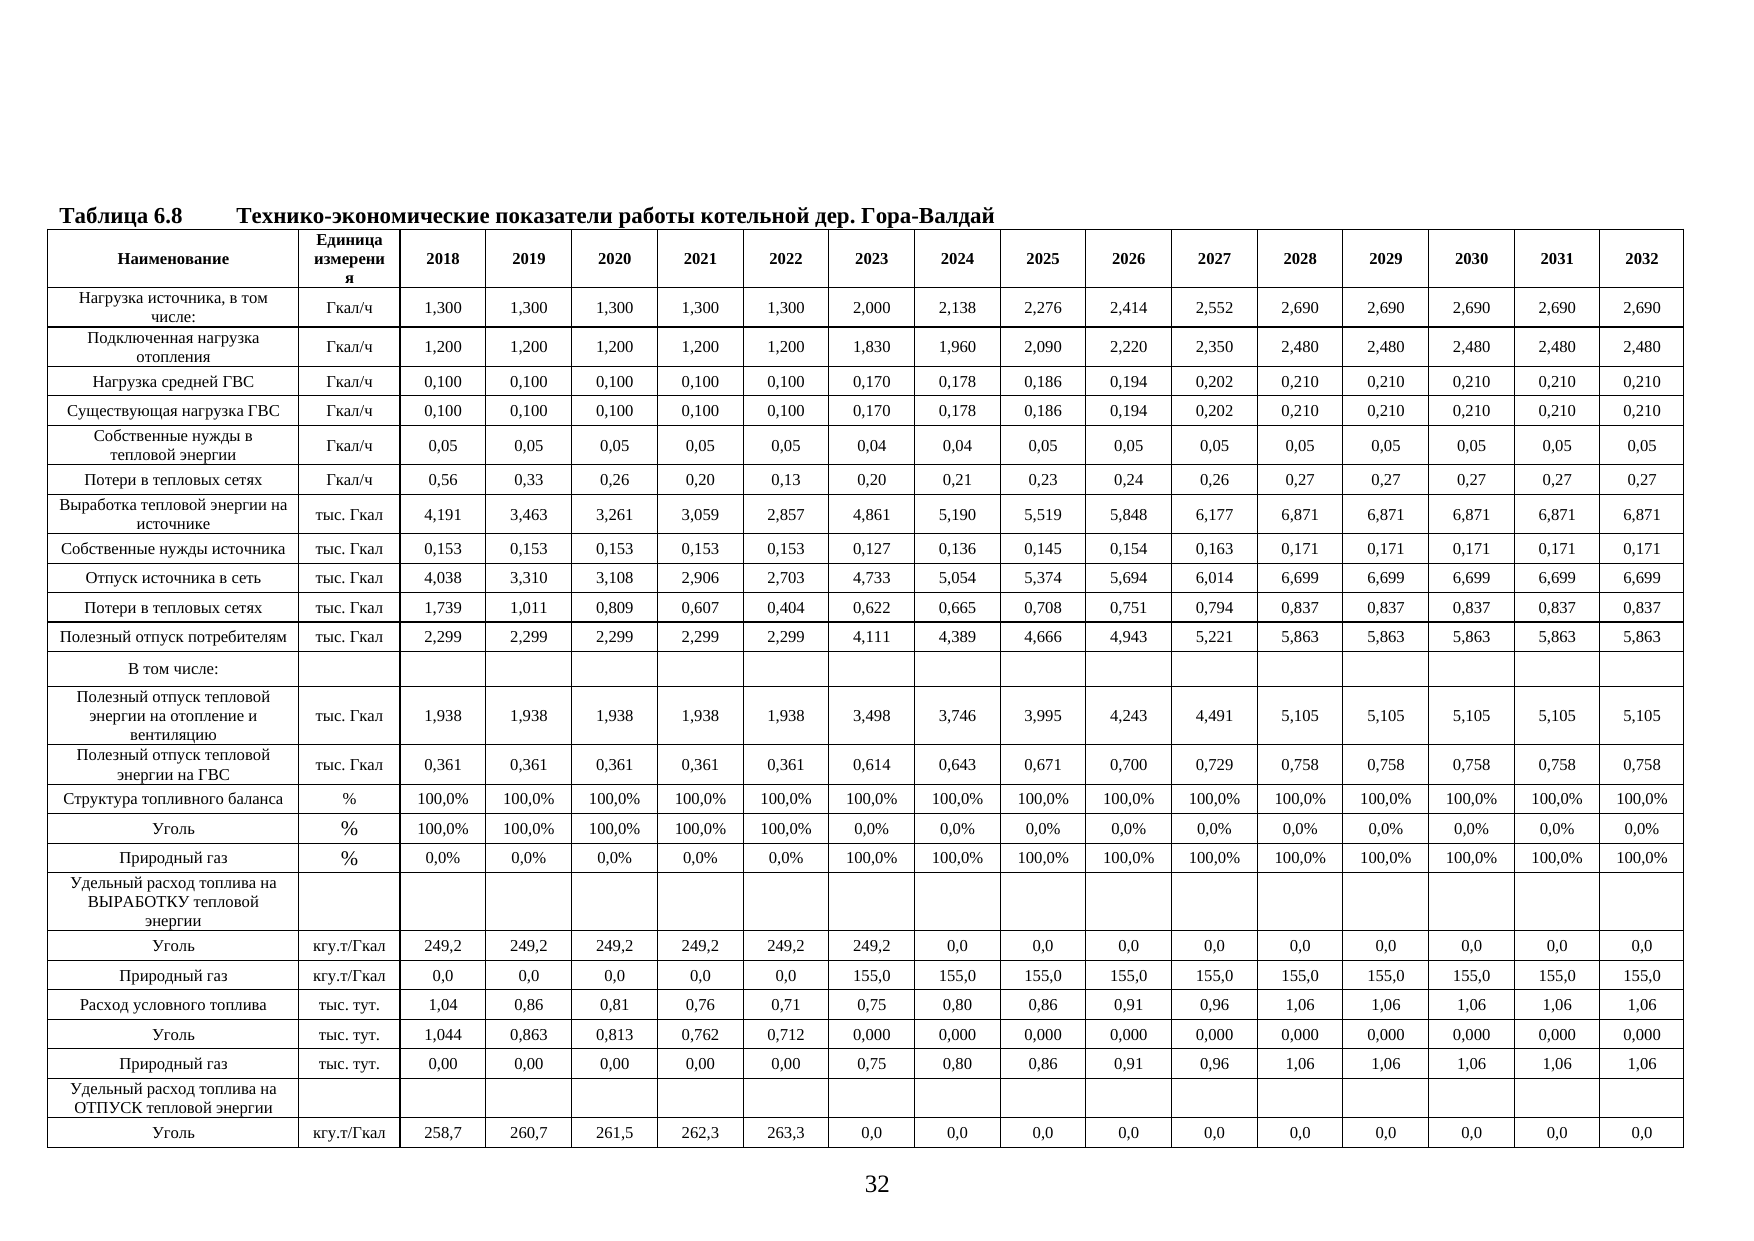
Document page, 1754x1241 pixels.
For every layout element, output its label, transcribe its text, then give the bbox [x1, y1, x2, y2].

table_cell 4,943 [1086, 623, 1171, 651]
table_cell 4,243 [1086, 687, 1171, 744]
table_cell [915, 873, 1000, 930]
table_cell 1,938 [486, 687, 571, 744]
table_cell 0,86 [486, 990, 571, 1019]
table_cell Собственные нужды в тепловой энергии [48, 426, 298, 464]
table_cell 0,758 [1343, 745, 1428, 783]
table_cell 5,190 [915, 495, 1000, 533]
table_cell 0,210 [1429, 367, 1514, 395]
table_cell 0,665 [915, 593, 1000, 621]
table_cell 0,26 [572, 465, 657, 494]
table_cell 0,0 [1258, 1118, 1342, 1147]
table_cell 2,299 [658, 623, 743, 651]
table_cell 6,699 [1600, 564, 1683, 592]
table_cell 260,7 [486, 1118, 571, 1147]
table_cell [1001, 873, 1085, 930]
table_cell 0,100 [486, 396, 571, 425]
table_cell Полезный отпуск потребителям [48, 623, 298, 651]
table_cell 5,863 [1258, 623, 1342, 651]
table_cell 100,0% [1343, 785, 1428, 813]
table_cell 0,23 [1001, 465, 1085, 494]
table_cell 0,000 [915, 1020, 1000, 1048]
table_cell 0,700 [1086, 745, 1171, 783]
table_cell 0,91 [1086, 990, 1171, 1019]
table_cell 5,105 [1429, 687, 1514, 744]
table_cell 0,153 [744, 534, 828, 562]
table_cell 0,000 [1258, 1020, 1342, 1048]
table_cell 0,751 [1086, 593, 1171, 621]
table_cell 2,906 [658, 564, 743, 592]
table_cell 1,960 [915, 328, 1000, 366]
table_cell 1,06 [1258, 990, 1342, 1019]
table_cell [658, 873, 743, 930]
table_cell 155,0 [1001, 961, 1085, 989]
table_cell 155,0 [1515, 961, 1599, 989]
table_cell 0,136 [915, 534, 1000, 562]
table_cell [1258, 652, 1342, 686]
table_cell 0,0 [1429, 931, 1514, 960]
table_cell [572, 652, 657, 686]
table_cell 3,746 [915, 687, 1000, 744]
table_cell [1343, 652, 1428, 686]
table_header 2030 [1429, 230, 1514, 287]
table_cell 0,000 [1429, 1020, 1514, 1048]
table_cell 0,712 [744, 1020, 828, 1048]
table_cell 0,21 [915, 465, 1000, 494]
table_cell 0,04 [915, 426, 1000, 464]
table_cell 100,0% [1172, 785, 1257, 813]
table_cell 0,000 [829, 1020, 914, 1048]
table_cell тыс. Гкал [299, 687, 399, 744]
table_cell 0,05 [1343, 426, 1428, 464]
table_cell 0,00 [658, 1049, 743, 1078]
table_cell 4,491 [1172, 687, 1257, 744]
table_cell 0,0% [829, 814, 914, 842]
table_cell 2,480 [1429, 328, 1514, 366]
table_cell 0,05 [658, 426, 743, 464]
table_cell 0,00 [486, 1049, 571, 1078]
table_cell кгу.т/Гкал [299, 1118, 399, 1147]
table_cell 5,105 [1343, 687, 1428, 744]
table_cell 4,861 [829, 495, 914, 533]
table_cell тыс. Гкал [299, 534, 399, 562]
table_cell % [299, 844, 399, 872]
table_cell 0,0% [1258, 814, 1342, 842]
table_cell 0,05 [1086, 426, 1171, 464]
table_cell 0,27 [1429, 465, 1514, 494]
table_cell 0,00 [401, 1049, 485, 1078]
table_header 2032 [1600, 230, 1683, 287]
table_cell 0,000 [1343, 1020, 1428, 1048]
table_cell 0,153 [658, 534, 743, 562]
table_cell 0,0% [1600, 814, 1683, 842]
table_cell 2,299 [744, 623, 828, 651]
table_cell [572, 873, 657, 930]
table_cell [1515, 873, 1599, 930]
table_cell [1600, 873, 1683, 930]
table_cell 5,519 [1001, 495, 1085, 533]
table_cell Выработка тепловой энергии на источнике [48, 495, 298, 533]
table_cell 2,552 [1172, 288, 1257, 326]
table_cell 1,06 [1600, 1049, 1683, 1078]
table_cell 0,813 [572, 1020, 657, 1048]
table_header 2018 [401, 230, 485, 287]
table_cell 0,837 [1258, 593, 1342, 621]
table_cell 6,014 [1172, 564, 1257, 592]
table_cell 100,0% [401, 814, 485, 842]
table_cell 100,0% [1258, 844, 1342, 872]
table_cell 100,0% [486, 785, 571, 813]
table_cell 0,0 [915, 931, 1000, 960]
table_cell % [299, 785, 399, 813]
table_cell [1086, 873, 1171, 930]
table_cell Уголь [48, 931, 298, 960]
table_cell 0,86 [1001, 1049, 1085, 1078]
table_cell 0,0% [572, 844, 657, 872]
table_cell 100,0% [1258, 785, 1342, 813]
table_cell Гкал/ч [299, 367, 399, 395]
table_cell 2,690 [1515, 288, 1599, 326]
table_cell 100,0% [1086, 844, 1171, 872]
table_cell 5,105 [1600, 687, 1683, 744]
table_cell кгу.т/Гкал [299, 931, 399, 960]
table_cell 0,210 [1258, 367, 1342, 395]
table_cell 0,210 [1515, 367, 1599, 395]
table_cell 0,127 [829, 534, 914, 562]
table_cell 0,614 [829, 745, 914, 783]
table_cell 1,830 [829, 328, 914, 366]
table_cell 249,2 [486, 931, 571, 960]
text Технико-экономические показатели работы котельной дер. Гора-Валдай [59, 202, 1695, 228]
table_cell 1,044 [401, 1020, 485, 1048]
table_cell 0,0 [572, 961, 657, 989]
table_cell Удельный расход топлива на ОТПУСК тепловой энергии [48, 1079, 298, 1117]
table_cell 155,0 [1343, 961, 1428, 989]
table_cell 0,171 [1258, 534, 1342, 562]
table_cell 0,27 [1600, 465, 1683, 494]
table_cell [1258, 873, 1342, 930]
table_cell 263,3 [744, 1118, 828, 1147]
table_cell 155,0 [829, 961, 914, 989]
table_cell [658, 652, 743, 686]
table_cell 0,202 [1172, 396, 1257, 425]
table_cell 0,05 [1515, 426, 1599, 464]
table_cell 0,27 [1343, 465, 1428, 494]
table_cell [572, 1079, 657, 1117]
table_header 2023 [829, 230, 914, 287]
table_cell 0,0 [1343, 931, 1428, 960]
table_cell [1086, 1079, 1171, 1117]
table_cell 0,0 [1600, 931, 1683, 960]
table_cell 0,154 [1086, 534, 1171, 562]
table_cell Природный газ [48, 844, 298, 872]
table_cell 0,00 [744, 1049, 828, 1078]
table_cell 0,153 [401, 534, 485, 562]
table_cell 6,871 [1515, 495, 1599, 533]
table_cell 0,837 [1429, 593, 1514, 621]
table_header 2020 [572, 230, 657, 287]
table_cell 1,06 [1258, 1049, 1342, 1078]
table_cell тыс. Гкал [299, 593, 399, 621]
table_cell 0,643 [915, 745, 1000, 783]
table_cell 0,210 [1343, 396, 1428, 425]
table_cell [299, 1079, 399, 1117]
table_cell 4,389 [915, 623, 1000, 651]
table_cell 0,100 [401, 367, 485, 395]
table_cell 0,0% [1429, 814, 1514, 842]
table_cell 155,0 [1429, 961, 1514, 989]
table_cell 1,06 [1515, 1049, 1599, 1078]
table_cell 0,622 [829, 593, 914, 621]
table_cell 155,0 [1172, 961, 1257, 989]
table_cell 0,0 [1086, 931, 1171, 960]
table_cell [1429, 1079, 1514, 1117]
table_cell 1,300 [401, 288, 485, 326]
table_cell 0,758 [1515, 745, 1599, 783]
table_cell 2,299 [572, 623, 657, 651]
table_cell 155,0 [915, 961, 1000, 989]
table_cell тыс. тут. [299, 990, 399, 1019]
table_cell 0,171 [1600, 534, 1683, 562]
table_cell 100,0% [572, 785, 657, 813]
table_header 2021 [658, 230, 743, 287]
table_cell 1,06 [1429, 1049, 1514, 1078]
table_cell [299, 652, 399, 686]
table_cell [1343, 1079, 1428, 1117]
table_cell 0,24 [1086, 465, 1171, 494]
table_cell [401, 873, 485, 930]
table_cell 0,863 [486, 1020, 571, 1048]
table_cell 0,100 [658, 367, 743, 395]
table_cell 0,96 [1172, 990, 1257, 1019]
table_cell 0,0% [658, 844, 743, 872]
table_header Наименование [48, 230, 298, 287]
table_cell 0,0 [744, 961, 828, 989]
table_cell 4,038 [401, 564, 485, 592]
table_cell 0,210 [1258, 396, 1342, 425]
table_cell 6,871 [1429, 495, 1514, 533]
table_cell 0,0% [401, 844, 485, 872]
table_cell 0,20 [658, 465, 743, 494]
table_cell Гкал/ч [299, 396, 399, 425]
table_cell тыс. Гкал [299, 745, 399, 783]
table_cell 0,13 [744, 465, 828, 494]
table_cell 0,0% [915, 814, 1000, 842]
table_cell 100,0% [1086, 785, 1171, 813]
table_cell 249,2 [401, 931, 485, 960]
table_cell 1,200 [401, 328, 485, 366]
table_cell Потери в тепловых сетях [48, 465, 298, 494]
table_cell [1600, 652, 1683, 686]
table_cell 0,76 [658, 990, 743, 1019]
table_cell 3,261 [572, 495, 657, 533]
table_cell 6,699 [1515, 564, 1599, 592]
table_cell 5,694 [1086, 564, 1171, 592]
table_cell 2,000 [829, 288, 914, 326]
table_cell 0,05 [1001, 426, 1085, 464]
table_cell 2,350 [1172, 328, 1257, 366]
table_cell 2,276 [1001, 288, 1085, 326]
table_cell 0,80 [915, 990, 1000, 1019]
table_cell 0,794 [1172, 593, 1257, 621]
table_cell 3,108 [572, 564, 657, 592]
table_cell [1258, 1079, 1342, 1117]
table_cell 0,00 [572, 1049, 657, 1078]
table_cell [829, 1079, 914, 1117]
table_cell тыс. тут. [299, 1049, 399, 1078]
table_cell 5,863 [1429, 623, 1514, 651]
table_cell 2,299 [486, 623, 571, 651]
table_cell 0,100 [572, 396, 657, 425]
table_cell 100,0% [486, 814, 571, 842]
table_cell [1172, 873, 1257, 930]
table_cell 0,758 [1429, 745, 1514, 783]
table_cell 1,011 [486, 593, 571, 621]
table_cell 2,414 [1086, 288, 1171, 326]
table_cell 0,0 [1172, 1118, 1257, 1147]
table_cell 100,0% [658, 785, 743, 813]
table_cell 0,0 [1086, 1118, 1171, 1147]
table_cell 0,80 [915, 1049, 1000, 1078]
table_cell Гкал/ч [299, 328, 399, 366]
table_cell 0,729 [1172, 745, 1257, 783]
table_cell 0,05 [401, 426, 485, 464]
table_cell 155,0 [1258, 961, 1342, 989]
table_cell [1086, 652, 1171, 686]
table_cell 0,000 [1086, 1020, 1171, 1048]
table_cell 0,71 [744, 990, 828, 1019]
table_cell 5,848 [1086, 495, 1171, 533]
table_cell 2,690 [1600, 288, 1683, 326]
table_cell 6,699 [1258, 564, 1342, 592]
table_cell 0,171 [1343, 534, 1428, 562]
table_cell 0,837 [1600, 593, 1683, 621]
table_cell 1,04 [401, 990, 485, 1019]
table_cell [1429, 873, 1514, 930]
table_cell 0,27 [1258, 465, 1342, 494]
table_cell 2,480 [1515, 328, 1599, 366]
table_cell Природный газ [48, 1049, 298, 1078]
table_cell 0,0 [1515, 1118, 1599, 1147]
table_cell 100,0% [829, 785, 914, 813]
table_header 2028 [1258, 230, 1342, 287]
table_cell 0,171 [1515, 534, 1599, 562]
table_cell 0,210 [1515, 396, 1599, 425]
table_cell 2,703 [744, 564, 828, 592]
table_cell 0,100 [744, 367, 828, 395]
table_cell 100,0% [1515, 844, 1599, 872]
table_cell 3,059 [658, 495, 743, 533]
table_cell 5,105 [1258, 687, 1342, 744]
table_cell 0,05 [1429, 426, 1514, 464]
table_cell 0,758 [1600, 745, 1683, 783]
table_cell 0,0 [1600, 1118, 1683, 1147]
table_cell Нагрузка источника, в том числе: [48, 288, 298, 326]
table_header 2019 [486, 230, 571, 287]
table_cell 0,0 [401, 961, 485, 989]
table_cell тыс. Гкал [299, 495, 399, 533]
table_cell 0,361 [572, 745, 657, 783]
table_cell [744, 652, 828, 686]
table_cell 1,200 [572, 328, 657, 366]
table_cell 0,0% [1515, 814, 1599, 842]
table_header 2027 [1172, 230, 1257, 287]
table_cell 100,0% [829, 844, 914, 872]
table_cell 0,210 [1600, 396, 1683, 425]
table_cell Существующая нагрузка ГВС [48, 396, 298, 425]
table_cell 6,871 [1600, 495, 1683, 533]
table_cell 2,480 [1343, 328, 1428, 366]
table_cell 0,0 [1515, 931, 1599, 960]
table_cell 4,733 [829, 564, 914, 592]
table_cell 5,054 [915, 564, 1000, 592]
table_cell 0,26 [1172, 465, 1257, 494]
table_cell Гкал/ч [299, 465, 399, 494]
table_cell 249,2 [572, 931, 657, 960]
table_cell [1515, 652, 1599, 686]
table_cell 0,20 [829, 465, 914, 494]
table_cell 100,0% [744, 814, 828, 842]
table_cell 100,0% [401, 785, 485, 813]
table_cell Полезный отпуск тепловой энергии на ГВС [48, 745, 298, 783]
table_cell 0,0% [744, 844, 828, 872]
table_cell [1515, 1079, 1599, 1117]
table_cell 0,05 [1258, 426, 1342, 464]
table_cell 100,0% [1515, 785, 1599, 813]
table_cell 0,708 [1001, 593, 1085, 621]
table_cell 1,200 [744, 328, 828, 366]
table_cell 0,96 [1172, 1049, 1257, 1078]
table_cell 2,138 [915, 288, 1000, 326]
table_cell Гкал/ч [299, 426, 399, 464]
table_cell [1429, 652, 1514, 686]
table_cell Полезный отпуск тепловой энергии на отопление и вентиляцию [48, 687, 298, 744]
table_cell 0,0 [1258, 931, 1342, 960]
table_cell [658, 1079, 743, 1117]
table_cell [1172, 1079, 1257, 1117]
table_cell 6,871 [1258, 495, 1342, 533]
table_cell 0,145 [1001, 534, 1085, 562]
table_cell 0,05 [486, 426, 571, 464]
table_cell 0,178 [915, 396, 1000, 425]
table_cell 1,300 [658, 288, 743, 326]
table_cell 0,361 [658, 745, 743, 783]
table_cell 1,739 [401, 593, 485, 621]
table_cell 1,06 [1343, 990, 1428, 1019]
table_cell [1001, 652, 1085, 686]
table_cell 0,0 [1343, 1118, 1428, 1147]
table_cell [744, 873, 828, 930]
table_cell 0,361 [744, 745, 828, 783]
table_cell 1,06 [1515, 990, 1599, 1019]
table_cell 6,871 [1343, 495, 1428, 533]
table_header 2022 [744, 230, 828, 287]
table_cell [1600, 1079, 1683, 1117]
table_cell 249,2 [829, 931, 914, 960]
table_cell 0,100 [572, 367, 657, 395]
table_cell 0,0 [829, 1118, 914, 1147]
table_cell тыс. тут. [299, 1020, 399, 1048]
table_cell Подключенная нагрузка отопления [48, 328, 298, 366]
table_cell 0,81 [572, 990, 657, 1019]
table_cell 2,690 [1258, 288, 1342, 326]
table_cell 0,100 [658, 396, 743, 425]
table_cell 155,0 [1600, 961, 1683, 989]
table_cell 6,699 [1429, 564, 1514, 592]
table_cell 0,0% [1172, 814, 1257, 842]
table_cell 2,857 [744, 495, 828, 533]
table_cell Собственные нужды источника [48, 534, 298, 562]
table_cell 0,05 [1600, 426, 1683, 464]
table_cell 100,0% [1001, 844, 1085, 872]
table_cell Удельный расход топлива на ВЫРАБОТКУ тепловой энергии [48, 873, 298, 930]
table_cell Отпуск источника в сеть [48, 564, 298, 592]
table_cell 4,191 [401, 495, 485, 533]
table_cell 0,27 [1515, 465, 1599, 494]
table_cell % [299, 814, 399, 842]
table_cell 5,374 [1001, 564, 1085, 592]
table_cell [744, 1079, 828, 1117]
table_cell 0,758 [1258, 745, 1342, 783]
table_cell 3,463 [486, 495, 571, 533]
table_cell Уголь [48, 814, 298, 842]
table_cell 5,105 [1515, 687, 1599, 744]
table_cell тыс. Гкал [299, 623, 399, 651]
table_cell 5,863 [1600, 623, 1683, 651]
table_cell [1001, 1079, 1085, 1117]
table_header 2031 [1515, 230, 1599, 287]
table_cell 249,2 [744, 931, 828, 960]
table_cell 0,000 [1515, 1020, 1599, 1048]
table_cell 0,75 [829, 1049, 914, 1078]
table_cell 0,210 [1429, 396, 1514, 425]
table_cell 1,938 [572, 687, 657, 744]
table_cell [486, 652, 571, 686]
table_cell [829, 652, 914, 686]
table_cell 0,75 [829, 990, 914, 1019]
table_cell 2,090 [1001, 328, 1085, 366]
table_cell 2,299 [401, 623, 485, 651]
table_cell 0,171 [1429, 534, 1514, 562]
table_cell 0,0 [1001, 1118, 1085, 1147]
table_cell 0,194 [1086, 396, 1171, 425]
table_cell 0,210 [1343, 367, 1428, 395]
table_cell 100,0% [1429, 844, 1514, 872]
table_cell 1,200 [486, 328, 571, 366]
table_cell [401, 1079, 485, 1117]
table_cell 0,0% [1086, 814, 1171, 842]
table_cell 0,163 [1172, 534, 1257, 562]
table_cell 261,5 [572, 1118, 657, 1147]
table_header 2024 [915, 230, 1000, 287]
table_cell Гкал/ч [299, 288, 399, 326]
table_cell 100,0% [1429, 785, 1514, 813]
table_cell [1343, 873, 1428, 930]
table_cell 3,995 [1001, 687, 1085, 744]
table_cell 100,0% [915, 785, 1000, 813]
table_cell 0,0 [1001, 931, 1085, 960]
table_cell 0,186 [1001, 396, 1085, 425]
table_cell 0,56 [401, 465, 485, 494]
table_cell 155,0 [1086, 961, 1171, 989]
table_cell 0,671 [1001, 745, 1085, 783]
table_cell 0,0% [1343, 814, 1428, 842]
table_cell 3,498 [829, 687, 914, 744]
table_cell [915, 652, 1000, 686]
table_cell тыс. Гкал [299, 564, 399, 592]
table_cell Расход условного топлива [48, 990, 298, 1019]
table_cell 100,0% [572, 814, 657, 842]
table_cell 0,0 [1429, 1118, 1514, 1147]
table_cell 0,404 [744, 593, 828, 621]
table_cell 0,100 [486, 367, 571, 395]
table_cell 1,06 [1343, 1049, 1428, 1078]
table_header 2026 [1086, 230, 1171, 287]
table_cell Природный газ [48, 961, 298, 989]
table_cell 100,0% [658, 814, 743, 842]
table_cell Уголь [48, 1020, 298, 1048]
table_cell 0,186 [1001, 367, 1085, 395]
table_cell кгу.т/Гкал [299, 961, 399, 989]
table_cell 1,300 [744, 288, 828, 326]
table_cell 0,0% [1001, 814, 1085, 842]
table_cell [1172, 652, 1257, 686]
table_cell 1,938 [401, 687, 485, 744]
table_cell [401, 652, 485, 686]
table_cell 100,0% [1600, 844, 1683, 872]
table_cell 3,310 [486, 564, 571, 592]
table_cell 0,000 [1600, 1020, 1683, 1048]
table_cell Структура топливного баланса [48, 785, 298, 813]
table_cell 1,06 [1600, 990, 1683, 1019]
table_header 2029 [1343, 230, 1428, 287]
table_cell 1,938 [744, 687, 828, 744]
table_cell 0,0 [1172, 931, 1257, 960]
table_cell 258,7 [401, 1118, 485, 1147]
table_cell 0,000 [1001, 1020, 1085, 1048]
table_cell 0,202 [1172, 367, 1257, 395]
table_cell [486, 1079, 571, 1117]
table_cell 0,100 [401, 396, 485, 425]
table_cell 4,666 [1001, 623, 1085, 651]
table_cell 4,111 [829, 623, 914, 651]
table_cell 1,200 [658, 328, 743, 366]
table_cell Уголь [48, 1118, 298, 1147]
table_cell 0,361 [486, 745, 571, 783]
table_cell [915, 1079, 1000, 1117]
table_cell Нагрузка средней ГВС [48, 367, 298, 395]
table_cell 249,2 [658, 931, 743, 960]
table_cell 0,178 [915, 367, 1000, 395]
table_cell 1,300 [572, 288, 657, 326]
table_cell 0,05 [1172, 426, 1257, 464]
table_cell 0,33 [486, 465, 571, 494]
table_cell 0,194 [1086, 367, 1171, 395]
table_cell 5,863 [1515, 623, 1599, 651]
table_cell 0,170 [829, 396, 914, 425]
table_cell 0,0% [486, 844, 571, 872]
table_cell 2,690 [1429, 288, 1514, 326]
table_cell 0,86 [1001, 990, 1085, 1019]
table_cell 6,177 [1172, 495, 1257, 533]
table_header 2025 [1001, 230, 1085, 287]
table_header Единица измерения [299, 230, 399, 287]
table_cell 0,04 [829, 426, 914, 464]
table_cell 5,221 [1172, 623, 1257, 651]
table_cell 0,153 [572, 534, 657, 562]
table_cell 6,699 [1343, 564, 1428, 592]
table_cell 0,837 [1515, 593, 1599, 621]
table_cell 100,0% [1600, 785, 1683, 813]
table_cell 0,361 [401, 745, 485, 783]
table_cell 262,3 [658, 1118, 743, 1147]
table_cell 0,837 [1343, 593, 1428, 621]
table_cell [829, 873, 914, 930]
table_cell 0,000 [1172, 1020, 1257, 1048]
table_cell 2,480 [1600, 328, 1683, 366]
table_cell 2,480 [1258, 328, 1342, 366]
table_cell 0,05 [572, 426, 657, 464]
table_cell 1,938 [658, 687, 743, 744]
table_cell [299, 873, 399, 930]
table_cell 0,762 [658, 1020, 743, 1048]
table_cell 1,06 [1429, 990, 1514, 1019]
table_cell 100,0% [1001, 785, 1085, 813]
table_cell 0,607 [658, 593, 743, 621]
table_cell 1,300 [486, 288, 571, 326]
table_cell 0,210 [1600, 367, 1683, 395]
table_cell 0,153 [486, 534, 571, 562]
table_cell 100,0% [1343, 844, 1428, 872]
table_cell 0,809 [572, 593, 657, 621]
table_cell 0,91 [1086, 1049, 1171, 1078]
table_cell 0,0 [486, 961, 571, 989]
table_cell Потери в тепловых сетях [48, 593, 298, 621]
table_cell [486, 873, 571, 930]
table_cell 100,0% [915, 844, 1000, 872]
table_cell 0,05 [744, 426, 828, 464]
table_cell 0,0 [658, 961, 743, 989]
table_cell 0,170 [829, 367, 914, 395]
table_cell В том числе: [48, 652, 298, 686]
table_cell 2,220 [1086, 328, 1171, 366]
table_cell 2,690 [1343, 288, 1428, 326]
table_cell 100,0% [744, 785, 828, 813]
table_cell 5,863 [1343, 623, 1428, 651]
table_cell 100,0% [1172, 844, 1257, 872]
table_cell 0,100 [744, 396, 828, 425]
table_cell 0,0 [915, 1118, 1000, 1147]
